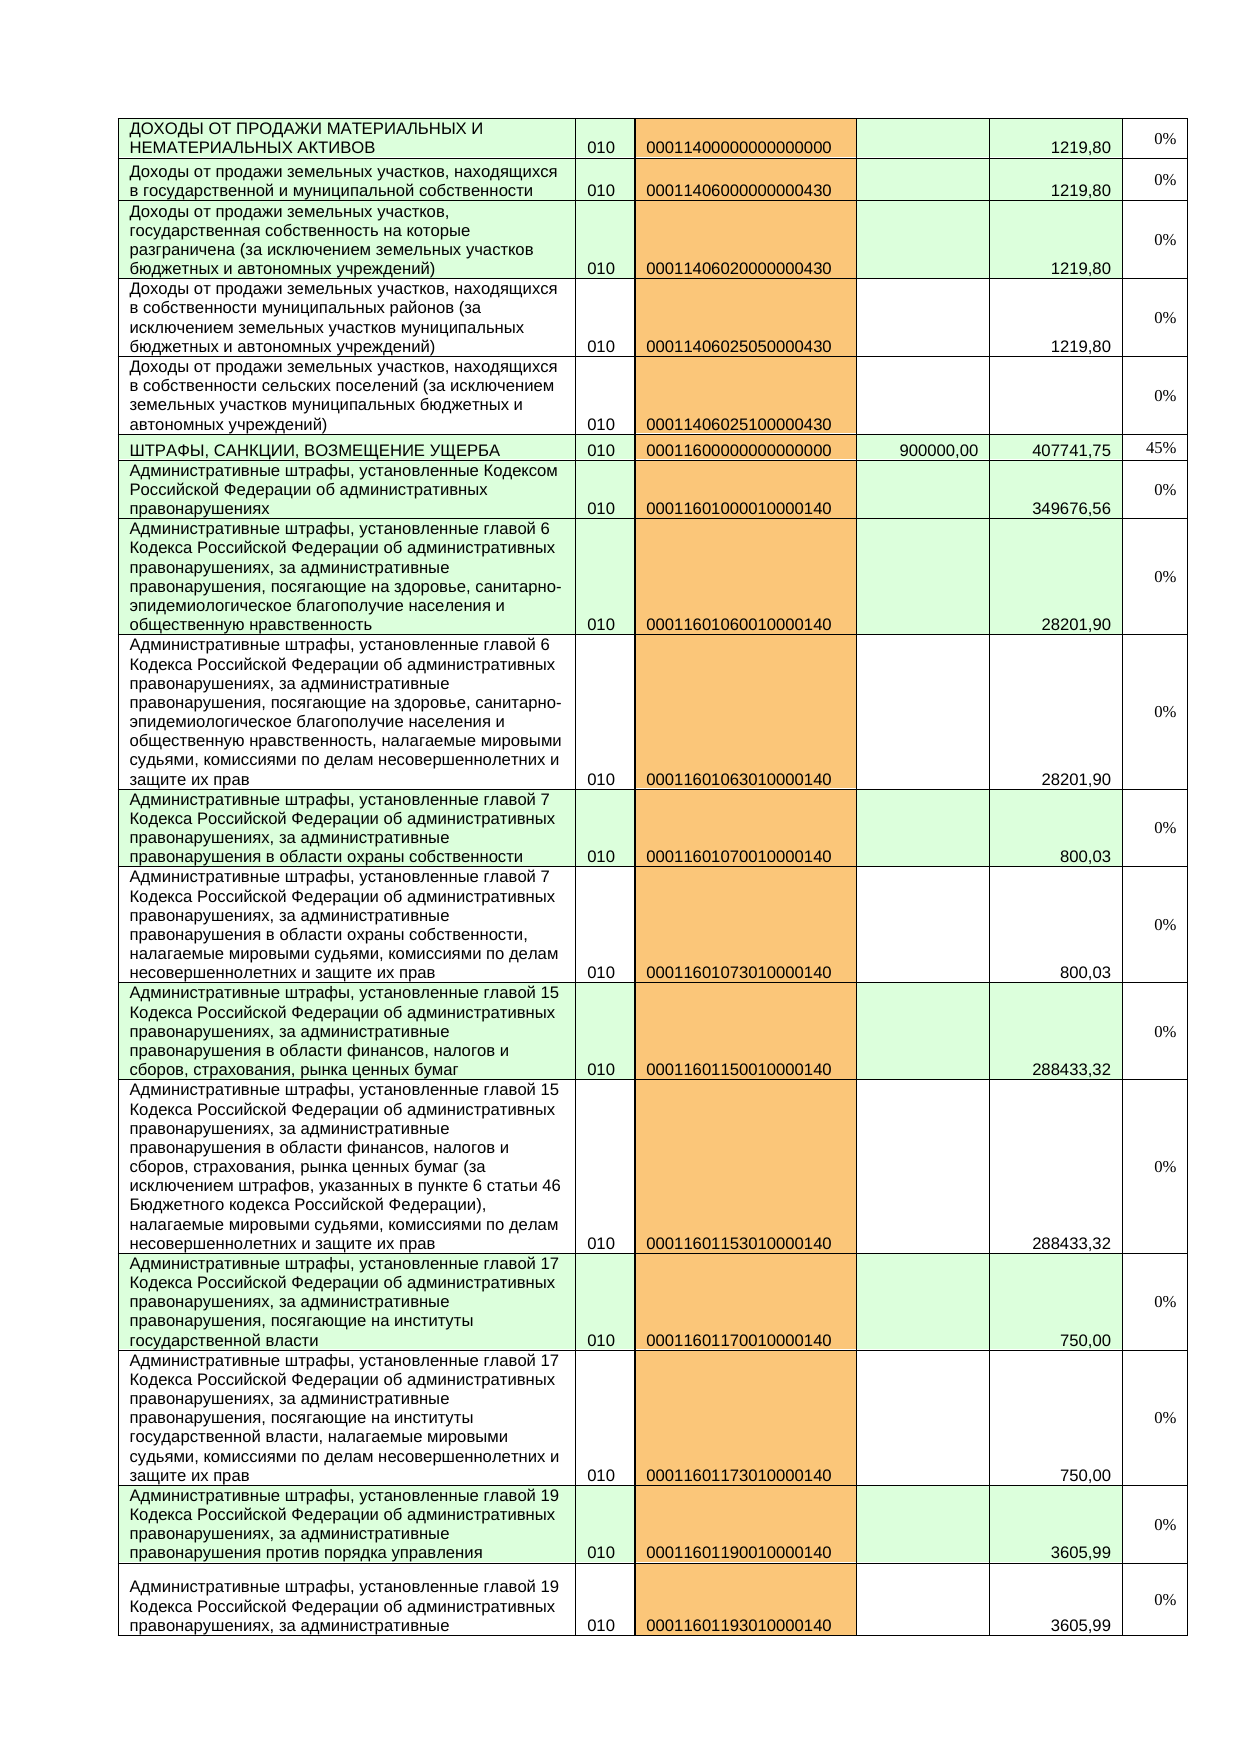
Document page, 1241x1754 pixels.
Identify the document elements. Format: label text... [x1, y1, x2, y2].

table_cell 28201,90 [990, 635, 1122, 788]
table_cell [857, 1486, 989, 1562]
table_cell 3605,99 [990, 1564, 1122, 1635]
table_cell 00011601060010000140 [636, 519, 856, 634]
table_cell 00011601000010000140 [636, 461, 856, 518]
table_cell 1219,80 [990, 119, 1122, 157]
table_cell 00011406020000000430 [636, 201, 856, 278]
table_cell Административные штрафы, установленные главой 6 Кодекса Российской Федерации об административных правонарушениях, за административные правонарушения, посягающие на здоровье, санитарно-эпидемиологическое благополучие населения и общественную нравственность, налагаемые мировыми судьями, комиссиями по делам несовершеннолетних и защите их прав [119, 635, 575, 788]
table_cell ШТРАФЫ, САНКЦИИ, ВОЗМЕЩЕНИЕ УЩЕРБА [119, 435, 575, 459]
table_cell 010 [576, 201, 634, 278]
table_cell 010 [576, 461, 634, 518]
table_cell [857, 159, 989, 200]
table_cell [857, 1254, 989, 1349]
table_cell 0% [1123, 1351, 1187, 1485]
table_cell 0% [1123, 357, 1187, 433]
table_cell 00011406025050000430 [636, 279, 856, 356]
table_cell 800,03 [990, 867, 1122, 982]
table_cell 010 [576, 435, 634, 459]
table_cell [857, 1351, 989, 1485]
table_cell 750,00 [990, 1351, 1122, 1485]
table_cell Административные штрафы, установленные Кодексом Российской Федерации об административных правонарушениях [119, 461, 575, 518]
table_cell 0% [1123, 1080, 1187, 1253]
table_cell Административные штрафы, установленные главой 17 Кодекса Российской Федерации об административных правонарушениях, за административные правонарушения, посягающие на институты государственной власти, налагаемые мировыми судьями, комиссиями по делам несовершеннолетних и защите их прав [119, 1351, 575, 1485]
table_cell 00011601170010000140 [636, 1254, 856, 1349]
table_cell 00011601073010000140 [636, 867, 856, 982]
table_cell 010 [576, 1351, 634, 1485]
table_cell 1219,80 [990, 279, 1122, 356]
table_cell 010 [576, 1564, 634, 1635]
table_cell 0% [1123, 635, 1187, 788]
table_cell 010 [576, 519, 634, 634]
table_cell 0% [1123, 119, 1187, 157]
table_cell [857, 1080, 989, 1253]
table_cell 750,00 [990, 1254, 1122, 1349]
table_cell 0% [1123, 983, 1187, 1079]
table_cell 0% [1123, 1486, 1187, 1562]
table_cell [857, 201, 989, 278]
table_cell 010 [576, 635, 634, 788]
table_cell 0% [1123, 519, 1187, 634]
table_cell 0% [1123, 790, 1187, 866]
table_cell 1219,80 [990, 201, 1122, 278]
table_cell 00011601063010000140 [636, 635, 856, 788]
table_cell 0% [1123, 867, 1187, 982]
table_cell 0% [1123, 1564, 1187, 1635]
table_cell Доходы от продажи земельных участков, государственная собственность на которые разграничена (за исключением земельных участков бюджетных и автономных учреждений) [119, 201, 575, 278]
table_cell 0% [1123, 279, 1187, 356]
table_cell 28201,90 [990, 519, 1122, 634]
table_cell [857, 461, 989, 518]
table_cell 010 [576, 159, 634, 200]
table_cell [857, 119, 989, 157]
table_cell 800,03 [990, 790, 1122, 866]
table_cell 010 [576, 357, 634, 433]
table_cell Административные штрафы, установленные главой 15 Кодекса Российской Федерации об административных правонарушениях, за административные правонарушения в области финансов, налогов и сборов, страхования, рынка ценных бумаг (за исключением штрафов, указанных в пункте 6 статьи 46 Бюджетного кодекса Российской Федерации), налагаемые мировыми судьями, комиссиями по делам несовершеннолетних и защите их прав [119, 1080, 575, 1253]
table_cell 010 [576, 1080, 634, 1253]
table_cell Административные штрафы, установленные главой 19 Кодекса Российской Федерации об административных правонарушениях, за административные правонарушения против порядка управления [119, 1486, 575, 1562]
table_cell 00011600000000000000 [636, 435, 856, 459]
table_cell 349676,56 [990, 461, 1122, 518]
table_cell Административные штрафы, установленные главой 7 Кодекса Российской Федерации об административных правонарушениях, за административные правонарушения в области охраны собственности [119, 790, 575, 866]
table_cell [119, 1564, 575, 1635]
table_cell Административные штрафы, установленные главой 17 Кодекса Российской Федерации об административных правонарушениях, за административные правонарушения, посягающие на институты государственной власти [119, 1254, 575, 1349]
table_cell 00011601070010000140 [636, 790, 856, 866]
table_cell ДОХОДЫ ОТ ПРОДАЖИ МАТЕРИАЛЬНЫХ И НЕМАТЕРИАЛЬНЫХ АКТИВОВ [119, 119, 575, 157]
table_cell 010 [576, 790, 634, 866]
table_cell Доходы от продажи земельных участков, находящихся в государственной и муниципальной собственности [119, 159, 575, 200]
table_cell [857, 279, 989, 356]
table_cell 010 [576, 1486, 634, 1562]
table_cell 00011601150010000140 [636, 983, 856, 1079]
table_cell 407741,75 [990, 435, 1122, 459]
table_cell 00011601173010000140 [636, 1351, 856, 1485]
table_cell [857, 790, 989, 866]
table_cell 0% [1123, 1254, 1187, 1349]
table_cell 1219,80 [990, 159, 1122, 200]
table_cell Административные штрафы, установленные главой 6 Кодекса Российской Федерации об административных правонарушениях, за административные правонарушения, посягающие на здоровье, санитарно-эпидемиологическое благополучие населения и общественную нравственность [119, 519, 575, 634]
table_cell Административные штрафы, установленные главой 15 Кодекса Российской Федерации об административных правонарушениях, за административные правонарушения в области финансов, налогов и сборов, страхования, рынка ценных бумаг [119, 983, 575, 1079]
table_cell 900000,00 [857, 435, 989, 459]
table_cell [636, 1564, 856, 1635]
table_cell 288433,32 [990, 1080, 1122, 1253]
table_cell 288433,32 [990, 983, 1122, 1079]
table_cell 010 [576, 119, 634, 157]
table_cell [857, 1564, 989, 1635]
table_cell 00011601190010000140 [636, 1486, 856, 1562]
table_cell Доходы от продажи земельных участков, находящихся в собственности сельских поселений (за исключением земельных участков муниципальных бюджетных и автономных учреждений) [119, 357, 575, 433]
table_cell [857, 867, 989, 982]
table_cell Административные штрафы, установленные главой 7 Кодекса Российской Федерации об административных правонарушениях, за административные правонарушения в области охраны собственности, налагаемые мировыми судьями, комиссиями по делам несовершеннолетних и защите их прав [119, 867, 575, 982]
table_cell [857, 983, 989, 1079]
table_cell [857, 357, 989, 433]
table_cell 00011406000000000430 [636, 159, 856, 200]
table_cell 00011406025100000430 [636, 357, 856, 433]
table_cell 010 [576, 1254, 634, 1349]
table_cell 45% [1123, 435, 1187, 459]
table_cell [857, 635, 989, 788]
table_cell 00011400000000000000 [636, 119, 856, 157]
table_cell 3605,99 [990, 1486, 1122, 1562]
table_cell 00011601153010000140 [636, 1080, 856, 1253]
table_cell 0% [1123, 461, 1187, 518]
table_cell 010 [576, 279, 634, 356]
table_cell 010 [576, 867, 634, 982]
table_cell [990, 357, 1122, 433]
table_cell 010 [576, 983, 634, 1079]
table_cell 0% [1123, 159, 1187, 200]
table_cell [857, 519, 989, 634]
table_cell Доходы от продажи земельных участков, находящихся в собственности муниципальных районов (за исключением земельных участков муниципальных бюджетных и автономных учреждений) [119, 279, 575, 356]
table_cell 0% [1123, 201, 1187, 278]
